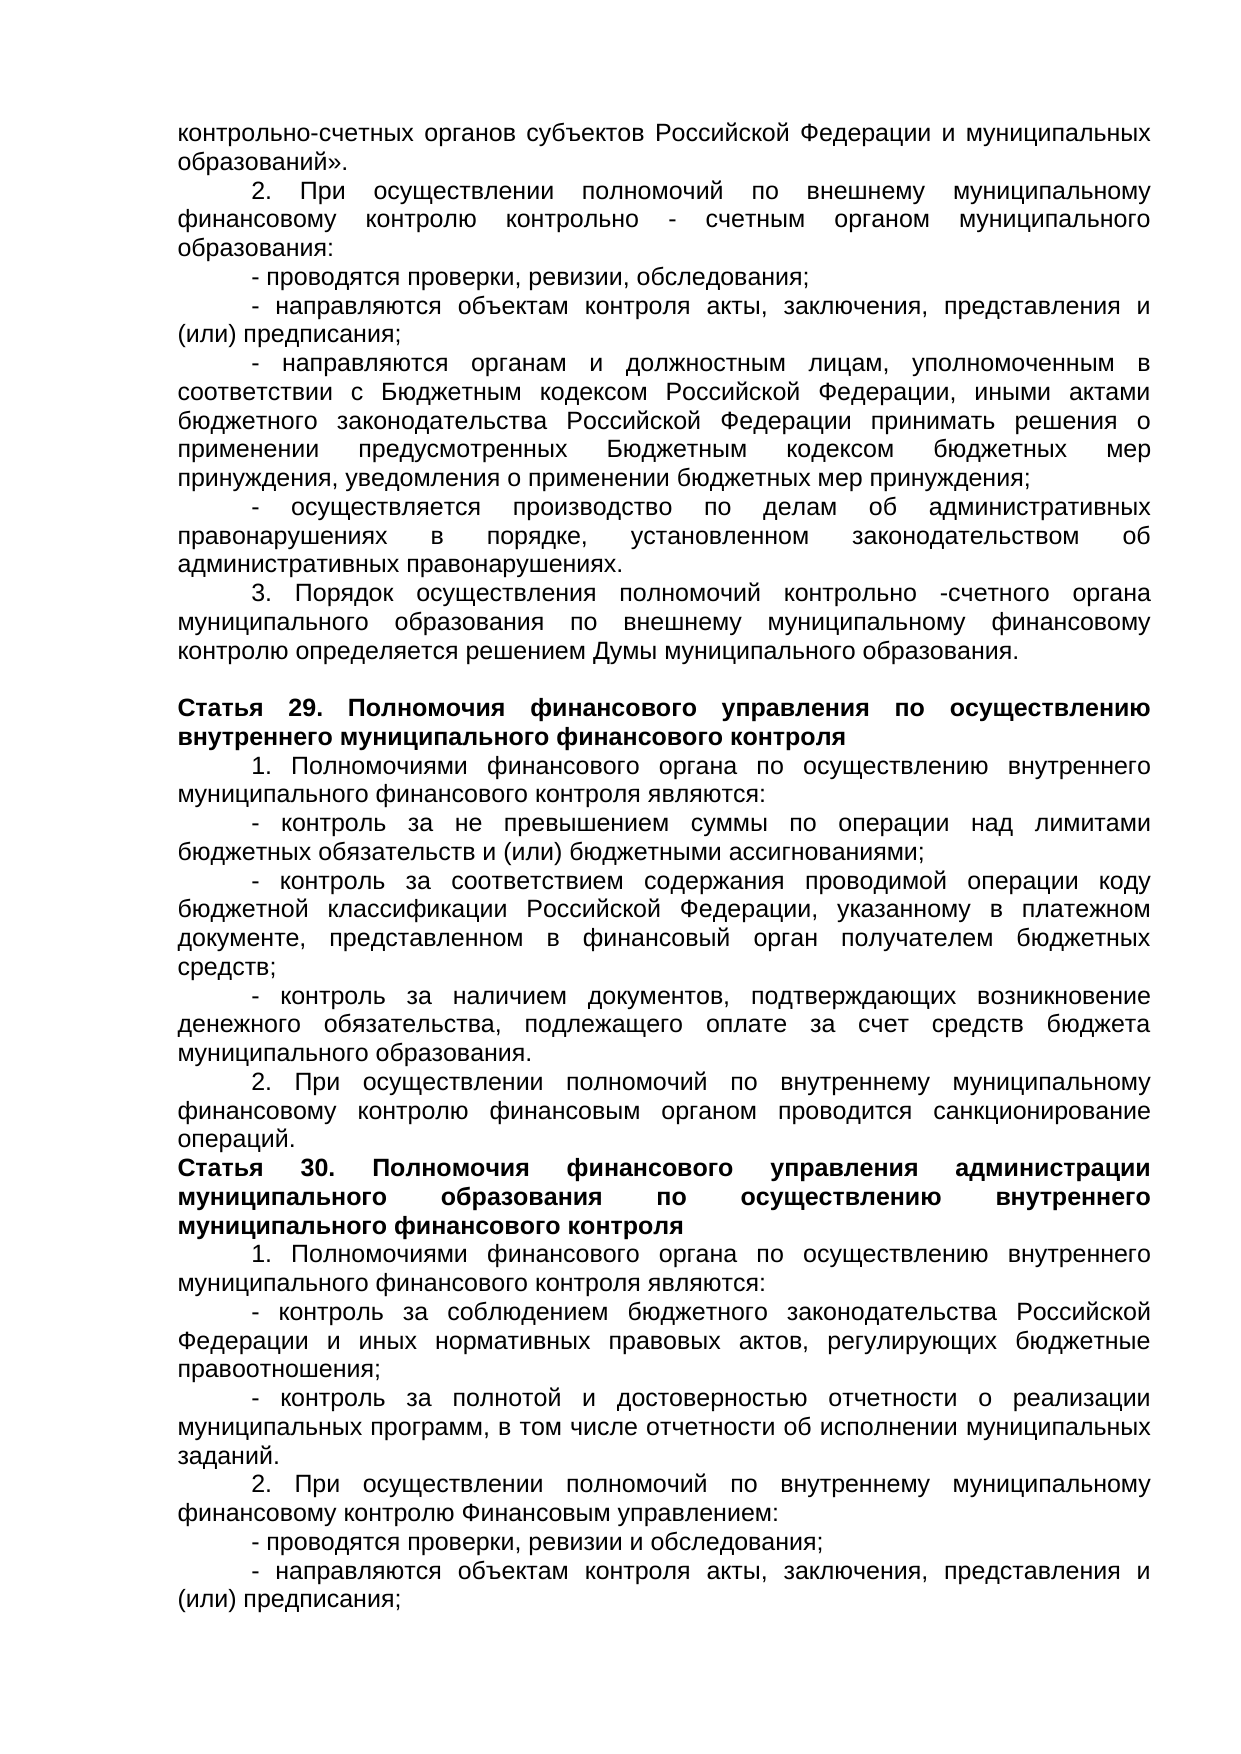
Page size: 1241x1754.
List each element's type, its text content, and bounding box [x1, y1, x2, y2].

text Статья 29. Полномочия финансового управления по осуществлению внутреннего муниципального финансового контроля [177, 693, 1152, 751]
text 2. При осуществлении полномочий по внутреннему муниципальному финансовому контролю Финансовым управлением: [177, 1469, 1152, 1527]
text 2. При осуществлении полномочий по внутреннему муниципальному финансовому контролю финансовым органом проводится санкционирование операций. [177, 1067, 1152, 1153]
text - контроль за соблюдением бюджетного законодательства Российской Федерации и иных нормативных правовых актов, регулирующих бюджетные правоотношения; [177, 1297, 1152, 1383]
text 3. Порядок осуществления полномочий контрольно -счетного органа муниципального образования по внешнему муниципальному финансовому контролю определяется решением Думы муниципального образования. [177, 578, 1152, 664]
text - контроль за наличием документов, подтверждающих возникновение денежного обязательства, подлежащего оплате за счет средств бюджета муниципального образования. [177, 981, 1152, 1067]
text - направляются объектам контроля акты, заключения, представления и (или) предписания; [177, 291, 1152, 348]
text - направляются органам и должностным лицам, уполномоченным в соответствии с Бюджетным кодексом Российской Федерации, иными актами бюджетного законодательства Российской Федерации принимать решения о применении предусмотренных Бюджетным кодексом бюджетных мер принуждения, уведомления о применении бюджетных мер принуждения; [177, 348, 1152, 492]
text 1. Полномочиями финансового органа по осуществлению внутреннего муниципального финансового контроля являются: [177, 751, 1152, 808]
text - проводятся проверки, ревизии и обследования; [177, 1527, 1152, 1556]
text - осуществляется производство по делам об административных правонарушениях в порядке, установленном законодательством об административных правонарушениях. [177, 492, 1152, 578]
text 2. При осуществлении полномочий по внешнему муниципальному финансовому контролю контрольно - счетным органом муниципального образования: [177, 176, 1152, 262]
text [177, 118, 1152, 176]
text 1. Полномочиями финансового органа по осуществлению внутреннего муниципального финансового контроля являются: [177, 1239, 1152, 1297]
text - контроль за полнотой и достоверностью отчетности о реализации муниципальных программ, в том числе отчетности об исполнении муниципальных заданий. [177, 1383, 1152, 1469]
text - направляются объектам контроля акты, заключения, представления и (или) предписания; [177, 1556, 1152, 1613]
text - контроль за не превышением суммы по операции над лимитами бюджетных обязательств и (или) бюджетными ассигнованиями; [177, 808, 1152, 866]
text Статья 30. Полномочия финансового управления администрации муниципального образования по осуществлению внутреннего муниципального финансового контроля [177, 1153, 1152, 1239]
text - проводятся проверки, ревизии, обследования; [177, 262, 1152, 291]
text - контроль за соответствием содержания проводимой операции коду бюджетной классификации Российской Федерации, указанному в платежном документе, представленном в финансовый орган получателем бюджетных средств; [177, 866, 1152, 981]
